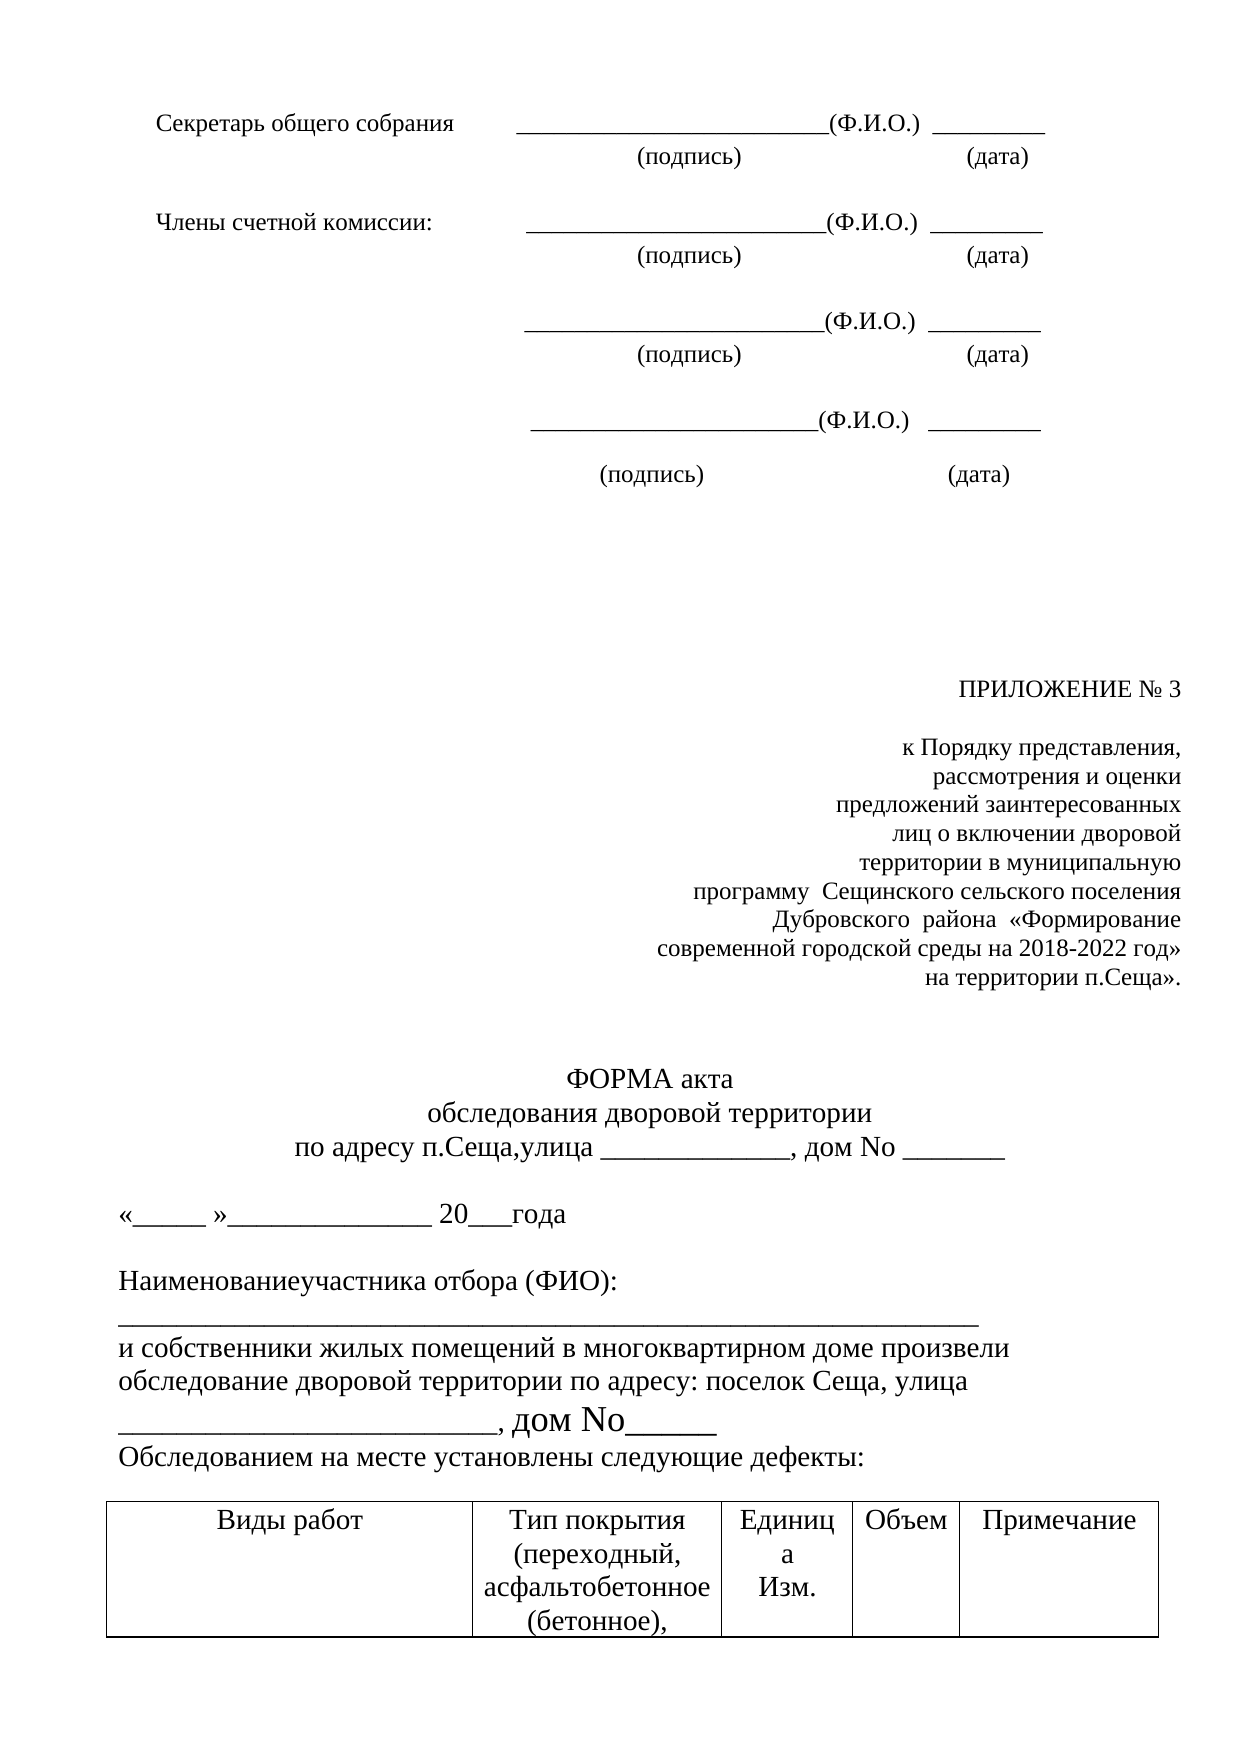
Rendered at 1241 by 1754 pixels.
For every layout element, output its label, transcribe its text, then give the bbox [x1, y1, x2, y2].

text ФОРМА акта [118, 1062, 1181, 1095]
table_header Единица Изм. [722, 1502, 852, 1636]
list (подпись) (дата) [118, 240, 1181, 269]
text ПРИЛОЖЕНИЕ № 3 [118, 674, 1181, 703]
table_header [473, 1502, 721, 1636]
table_header Виды работ [107, 1502, 472, 1636]
text к Порядку представления, [118, 732, 1181, 761]
list (подпись) (дата) [118, 339, 1181, 368]
text обследования дворовой территории [118, 1095, 1181, 1129]
list _______________________(Ф.И.О.) _________ [118, 405, 1181, 434]
text программу Сещинского сельского поселения Дубровского района «Формирование современной городской среды на 2018-2022 год» на территории п.Сеща». [650, 876, 1181, 991]
text Наименованиеучастника отбора (ФИО): [118, 1263, 1181, 1296]
text и собственники жилых помещений в многоквартирном доме произвели обследование дворовой территории по адресу: поселок Сеща, улица __________________________, дом No_____ [118, 1330, 1181, 1439]
table_header Объем [853, 1502, 959, 1636]
list Секретарь общего собрания _________________________(Ф.И.О.) _________ [118, 108, 1181, 137]
text (подпись) (дата) [118, 459, 1181, 488]
text Обследованием на месте установлены следующие дефекты: [118, 1439, 1181, 1472]
table_header Примечание [960, 1502, 1158, 1636]
text лиц о включении дворовой [118, 818, 1181, 847]
text рассмотрения и оценки [118, 761, 1181, 789]
list ________________________(Ф.И.О.) _________ [118, 306, 1181, 335]
list (подпись) (дата) [118, 141, 1181, 170]
list Члены счетной комиссии: ________________________(Ф.И.О.) _________ [118, 207, 1181, 236]
text территории в муниципальную [118, 847, 1181, 876]
text предложений заинтересованных [118, 789, 1181, 818]
text ___________________________________________________________ [118, 1296, 1181, 1330]
text по адресу п.Сеща,улица _____________, дом No _______ [118, 1129, 1181, 1162]
text «_____ »______________ 20___года [118, 1196, 1181, 1229]
